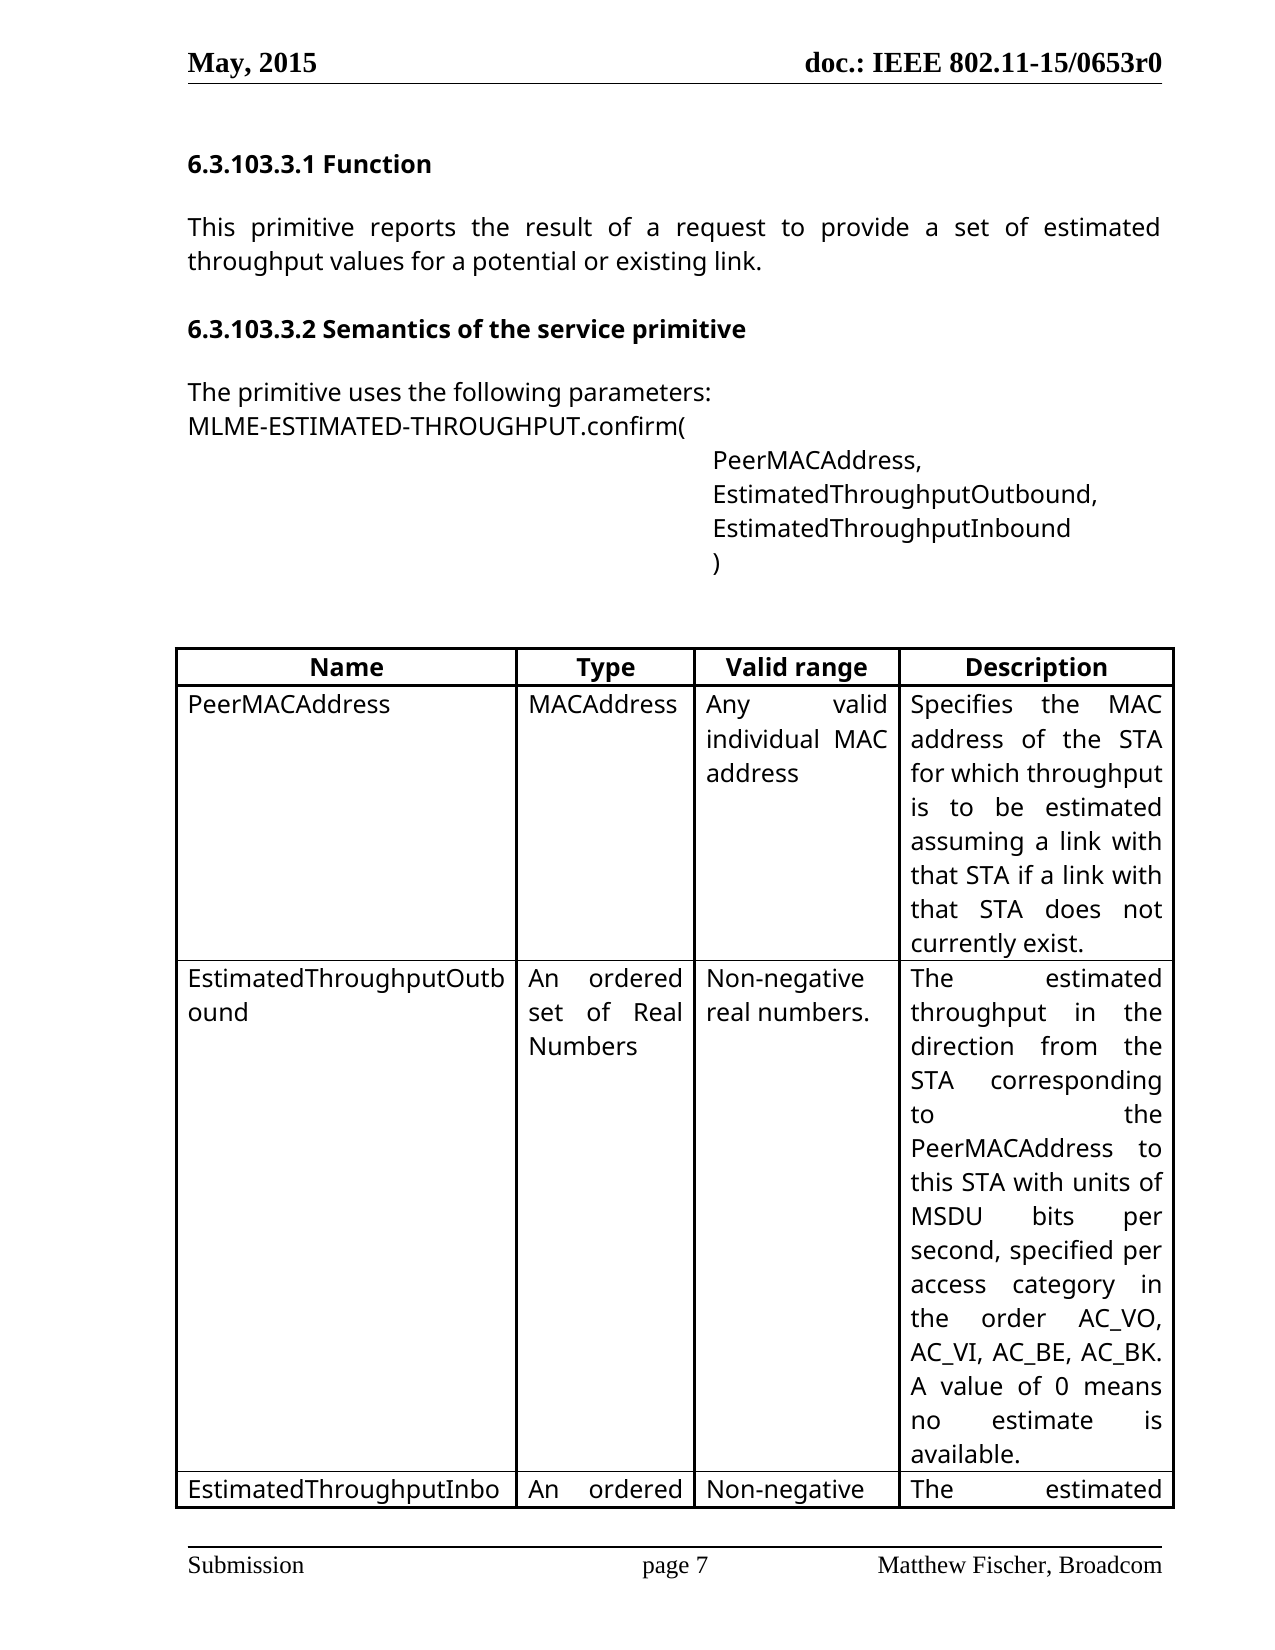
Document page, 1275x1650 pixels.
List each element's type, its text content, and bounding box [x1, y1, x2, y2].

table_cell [901, 1472, 1172, 1506]
text This primitive reports the result of a request to provide a set of estimated throughput values for a potential or existing link. [187, 209, 1162, 277]
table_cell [178, 1472, 515, 1506]
text EstimatedThroughputOutbound, [187, 477, 1162, 511]
table_header Name [178, 650, 515, 684]
table_cell MACAddress [518, 687, 693, 960]
text EstimatedThroughputInbound [187, 511, 1162, 545]
text MLME-ESTIMATED-THROUGHPUT.confirm( [187, 408, 1162, 442]
table_header Valid range [696, 650, 898, 684]
text ) [637, 545, 1162, 579]
table_header Description [901, 650, 1172, 684]
table_cell Non-negative real numbers. [696, 961, 898, 1471]
table_cell The estimated throughput in the direction from the STA corresponding to the PeerMACAddress to this STA with units of MSDU bits per second, specified per access category in the order AC_VO, AC_VI, AC_BE, AC_BK. A value of 0 means no estimate is available. [901, 961, 1172, 1471]
text 6.3.103.3.1 Function [187, 147, 1162, 181]
table_header Type [518, 650, 693, 684]
table_cell An ordered set of Real Numbers [518, 961, 693, 1471]
table_cell Any valid individual MAC address [696, 687, 898, 960]
text The primitive uses the following parameters: [187, 374, 1162, 408]
text PeerMACAddress, [187, 442, 1162, 477]
table_cell Specifies the MAC address of the STA for which throughput is to be estimated assuming a link with that STA if a link with that STA does not currently exist. [901, 687, 1172, 960]
table_cell EstimatedThroughputOutbound [178, 961, 515, 1471]
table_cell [518, 1472, 693, 1506]
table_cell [696, 1472, 898, 1506]
text 6.3.103.3.2 Semantics of the service primitive [187, 312, 1162, 346]
table_cell PeerMACAddress [178, 687, 515, 960]
